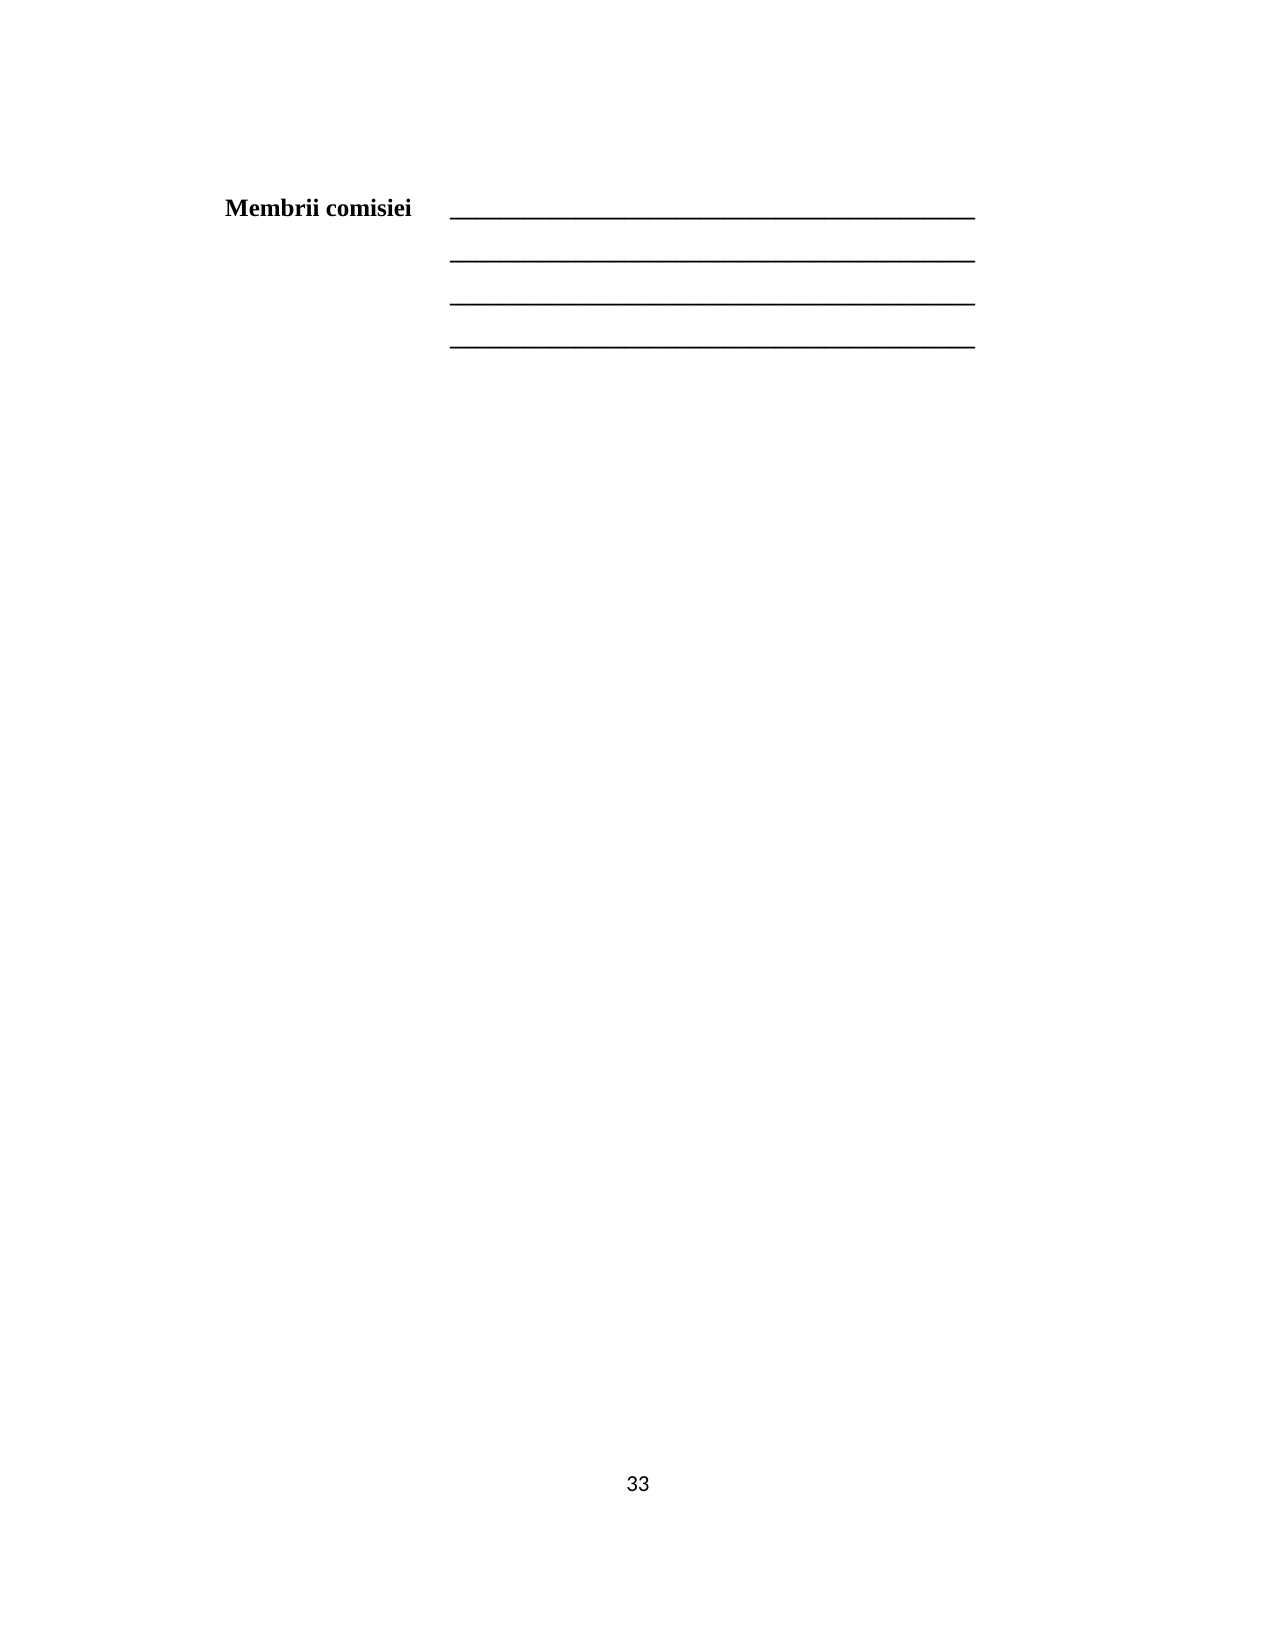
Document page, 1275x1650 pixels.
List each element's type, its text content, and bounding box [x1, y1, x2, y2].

text Membrii comisiei __________________________________________ [150, 193, 1125, 222]
text __________________________________________ [150, 322, 1125, 351]
text __________________________________________ [150, 236, 1125, 265]
text __________________________________________ [150, 279, 1125, 308]
